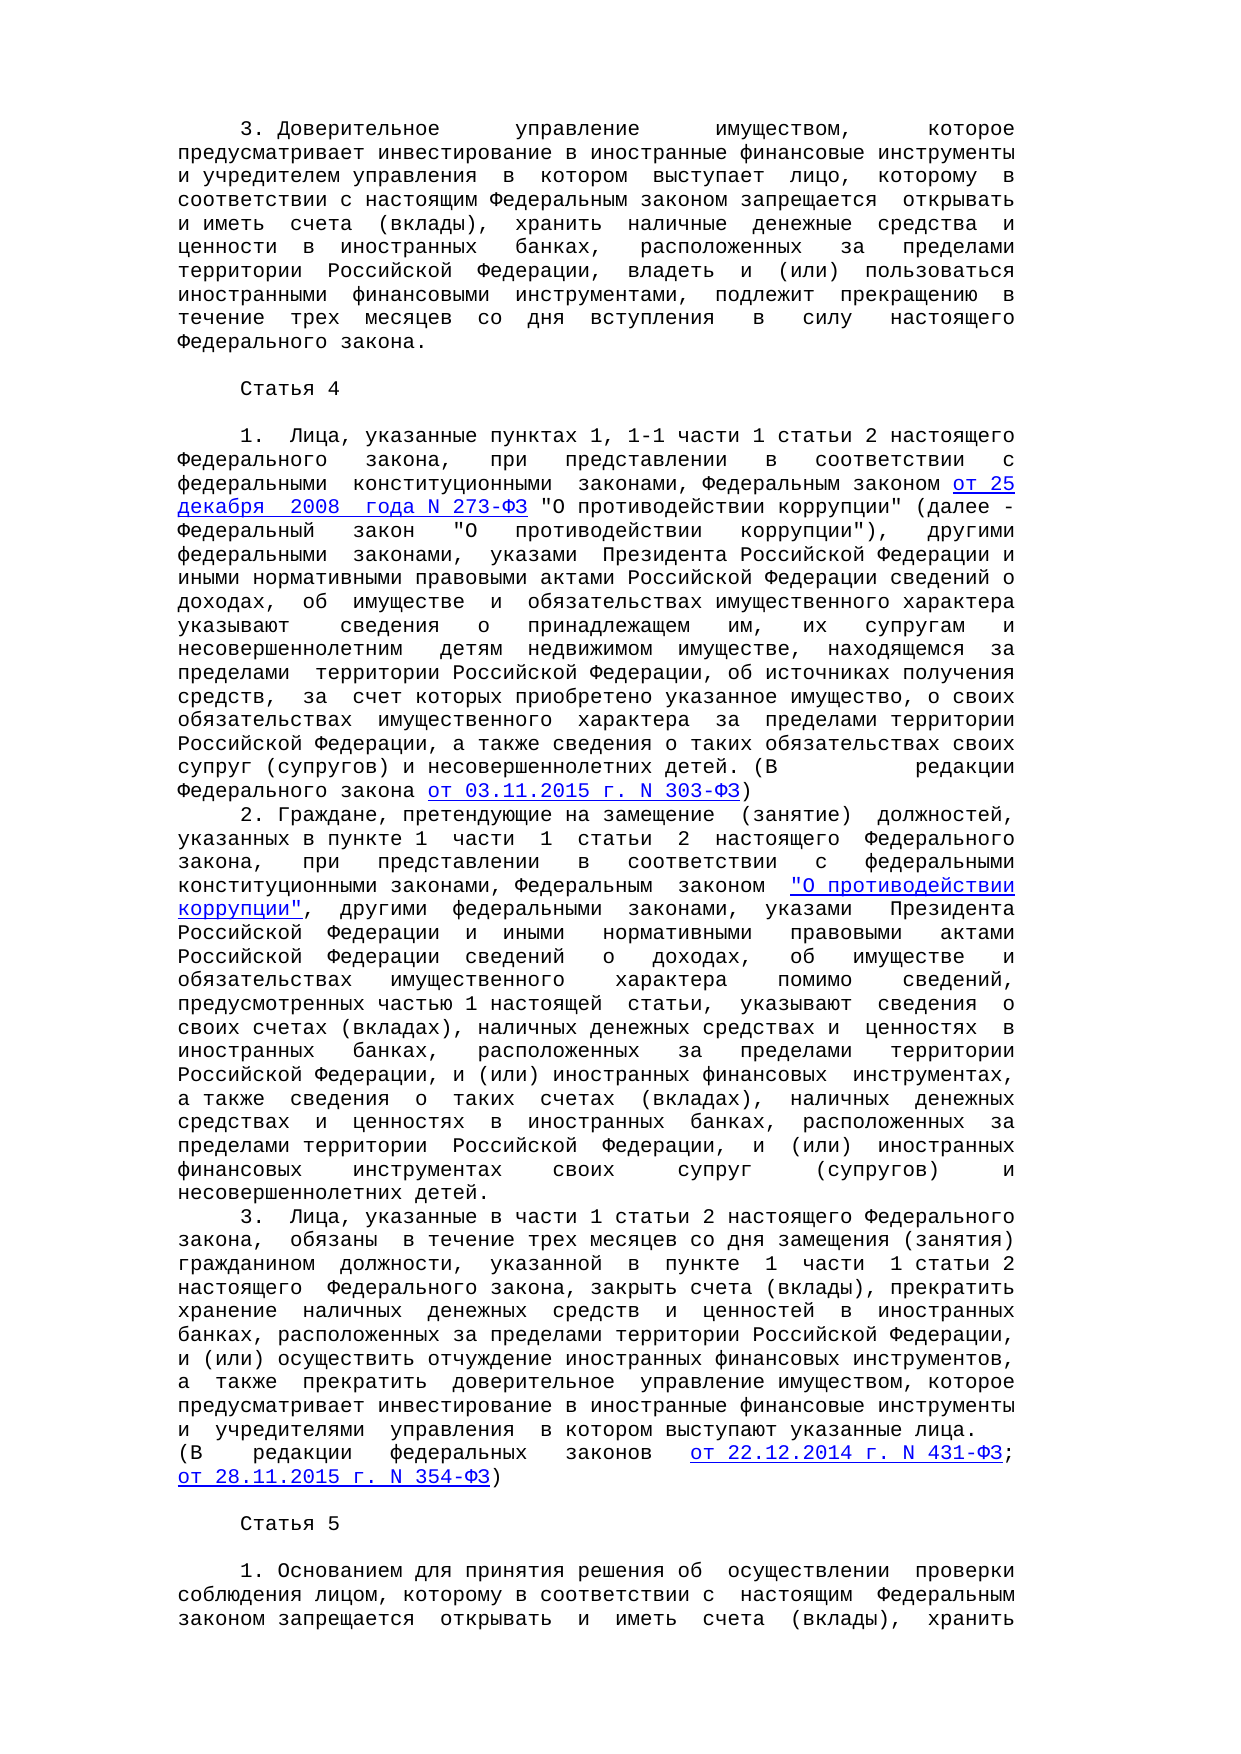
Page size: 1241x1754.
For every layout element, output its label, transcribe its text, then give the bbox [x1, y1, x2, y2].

text несовершеннолетних детей. [177, 1182, 1152, 1206]
text пределами территории Российской Федерации, и (или) иностранных [177, 1135, 1152, 1158]
text и (или) осуществить отчуждение иностранных финансовых инструментов, [177, 1348, 1152, 1371]
text 1. Основанием для принятия решения об осуществлении проверки [177, 1561, 1152, 1584]
text хранение наличных денежных средств и ценностей в иностранных [177, 1300, 1152, 1324]
text федеральными конституционными законами, Федеральным законом от 25 [177, 473, 1152, 496]
text обязательствах имущественного характера помимо сведений, [177, 969, 1152, 993]
text иными нормативными правовыми актами Российской Федерации сведений о [177, 567, 1152, 591]
text закона, обязаны в течение трех месяцев со дня замещения (занятия) [177, 1229, 1152, 1253]
text Российской Федерации, и (или) иностранных финансовых инструментах, [177, 1064, 1152, 1088]
text пределами территории Российской Федерации, об источниках получения [177, 662, 1152, 686]
text 3. Лица, указанные в части 1 статьи 2 настоящего Федерального [177, 1206, 1152, 1229]
text территории Российской Федерации, владеть и (или) пользоваться [177, 260, 1152, 284]
text соблюдения лицом, которому в соответствии с настоящим Федеральным [177, 1584, 1152, 1608]
text и иметь счета (вклады), хранить наличные денежные средства и [177, 213, 1152, 236]
text Российской Федерации и иными нормативными правовыми актами [177, 922, 1152, 946]
text иностранных банках, расположенных за пределами территории [177, 1040, 1152, 1064]
text указанных в пункте 1 части 1 статьи 2 настоящего Федерального [177, 827, 1152, 851]
text и учредителями управления в котором выступают указанные лица. [177, 1419, 1152, 1442]
text 2. Граждане, претендующие на замещение (занятие) должностей, [177, 804, 1152, 827]
text Российской Федерации, а также сведения о таких обязательствах своих [177, 733, 1152, 757]
text Российской Федерации сведений о доходах, об имуществе и [177, 946, 1152, 969]
text предусматривает инвестирование в иностранные финансовые инструменты [177, 1395, 1152, 1419]
text своих счетах (вкладах), наличных денежных средствах и ценностях в [177, 1017, 1152, 1040]
text (В редакции федеральных законов от 22.12.2014 г. N 431-ФЗ; [177, 1442, 1152, 1466]
text супруг (супругов) и несовершеннолетних детей. (В редакции [177, 757, 1152, 780]
text от 28.11.2015 г. N 354-ФЗ) [177, 1466, 1152, 1489]
text федеральными законами, указами Президента Российской Федерации и [177, 544, 1152, 567]
text 3. Доверительное управление имуществом, которое [177, 118, 1152, 142]
text и учредителем управления в котором выступает лицо, которому в [177, 165, 1152, 189]
text настоящего Федерального закона, закрыть счета (вклады), прекратить [177, 1277, 1152, 1300]
text коррупции", другими федеральными законами, указами Президента [177, 898, 1152, 922]
text иностранными финансовыми инструментами, подлежит прекращению в [177, 284, 1152, 307]
text гражданином должности, указанной в пункте 1 части 1 статьи 2 [177, 1253, 1152, 1277]
text ценности в иностранных банках, расположенных за пределами [177, 236, 1152, 260]
text Статья 5 [177, 1513, 1152, 1537]
text 1. Лица, указанные пунктах 1, 1-1 части 1 статьи 2 настоящего [177, 426, 1152, 449]
text средствах и ценностях в иностранных банках, расположенных за [177, 1111, 1152, 1135]
text соответствии с настоящим Федеральным законом запрещается открывать [177, 189, 1152, 213]
text средств, за счет которых приобретено указанное имущество, о своих [177, 686, 1152, 709]
text законом запрещается открывать и иметь счета (вклады), хранить [177, 1608, 1152, 1631]
text Федеральный закон "О противодействии коррупции"), другими [177, 520, 1152, 544]
text закона, при представлении в соответствии с федеральными [177, 851, 1152, 875]
text Статья 4 [177, 378, 1152, 402]
text течение трех месяцев со дня вступления в силу настоящего [177, 307, 1152, 331]
text финансовых инструментах своих супруг (супругов) и [177, 1158, 1152, 1182]
text Федерального закона. [177, 331, 1152, 354]
text предусмотренных частью 1 настоящей статьи, указывают сведения о [177, 993, 1152, 1017]
text несовершеннолетним детям недвижимом имуществе, находящемся за [177, 638, 1152, 662]
text а также прекратить доверительное управление имуществом, которое [177, 1371, 1152, 1395]
text конституционными законами, Федеральным законом "О противодействии [177, 875, 1152, 898]
text декабря 2008 года N 273-ФЗ "О противодействии коррупции" (далее - [177, 496, 1152, 520]
text банках, расположенных за пределами территории Российской Федерации, [177, 1324, 1152, 1348]
text предусматривает инвестирование в иностранные финансовые инструменты [177, 142, 1152, 165]
text доходах, об имуществе и обязательствах имущественного характера [177, 591, 1152, 615]
text Федерального закона, при представлении в соответствии с [177, 449, 1152, 473]
text а также сведения о таких счетах (вкладах), наличных денежных [177, 1088, 1152, 1111]
text указывают сведения о принадлежащем им, их супругам и [177, 615, 1152, 638]
text обязательствах имущественного характера за пределами территории [177, 709, 1152, 733]
text Федерального закона от 03.11.2015 г. N 303-ФЗ) [177, 780, 1152, 804]
